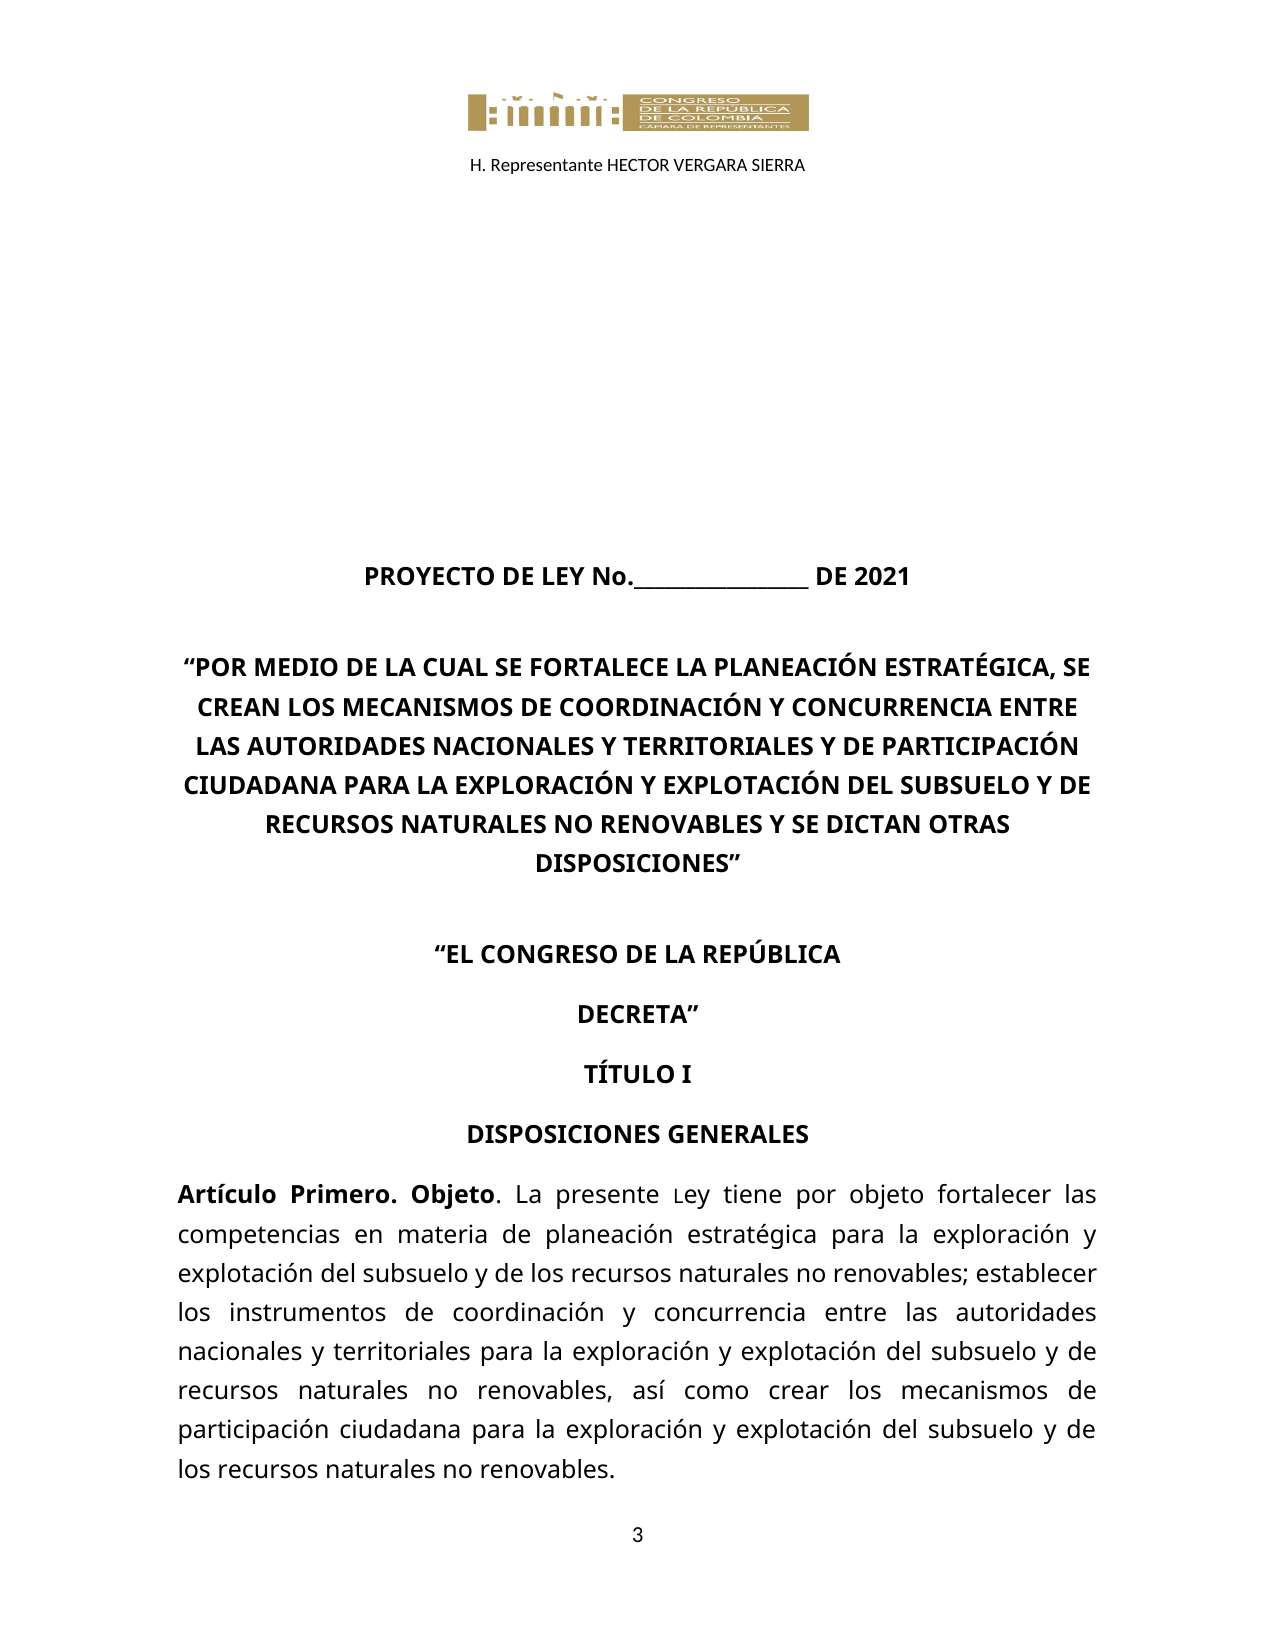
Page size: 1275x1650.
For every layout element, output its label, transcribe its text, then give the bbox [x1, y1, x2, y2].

text DECRETA” [177, 997, 1098, 1031]
text “EL CONGRESO DE LA REPÚBLICA [177, 937, 1098, 971]
text DISPOSICIONES GENERALES [177, 1117, 1098, 1151]
text TÍTULO I [177, 1057, 1098, 1091]
text Artículo Primero. Objeto. La presente ley tiene por objeto fortalecer las competencias en materia de planeación estratégica para la exploración y explotación del subsuelo y de los recursos naturales no renovables; establecer los instrumentos de coordinación y concurrencia entre las autoridades nacionales y territoriales para la exploración y explotación del subsuelo y de recursos naturales no renovables, así como crear los mecanismos de participación ciudadana para la exploración y explotación del subsuelo y de los recursos naturales no renovables. [177, 1177, 1098, 1485]
text PROYECTO DE LEY No._________________ DE 2021 [177, 559, 1098, 593]
text “POR MEDIO DE LA CUAL SE FORTALECE LA PLANEACIÓN ESTRATÉGICA, SE CREAN LOS MECANISMOS DE COORDINACIÓN Y CONCURRENCIA ENTRE LAS AUTORIDADES NACIONALES Y TERRITORIALES Y DE PARTICIPACIÓN CIUDADANA PARA LA EXPLORACIÓN Y EXPLOTACIÓN DEL SUBSUELO Y DE RECURSOS NATURALES NO RENOVABLES Y SE DICTAN OTRAS DISPOSICIONES” [177, 650, 1098, 880]
picture [459, 73, 816, 153]
